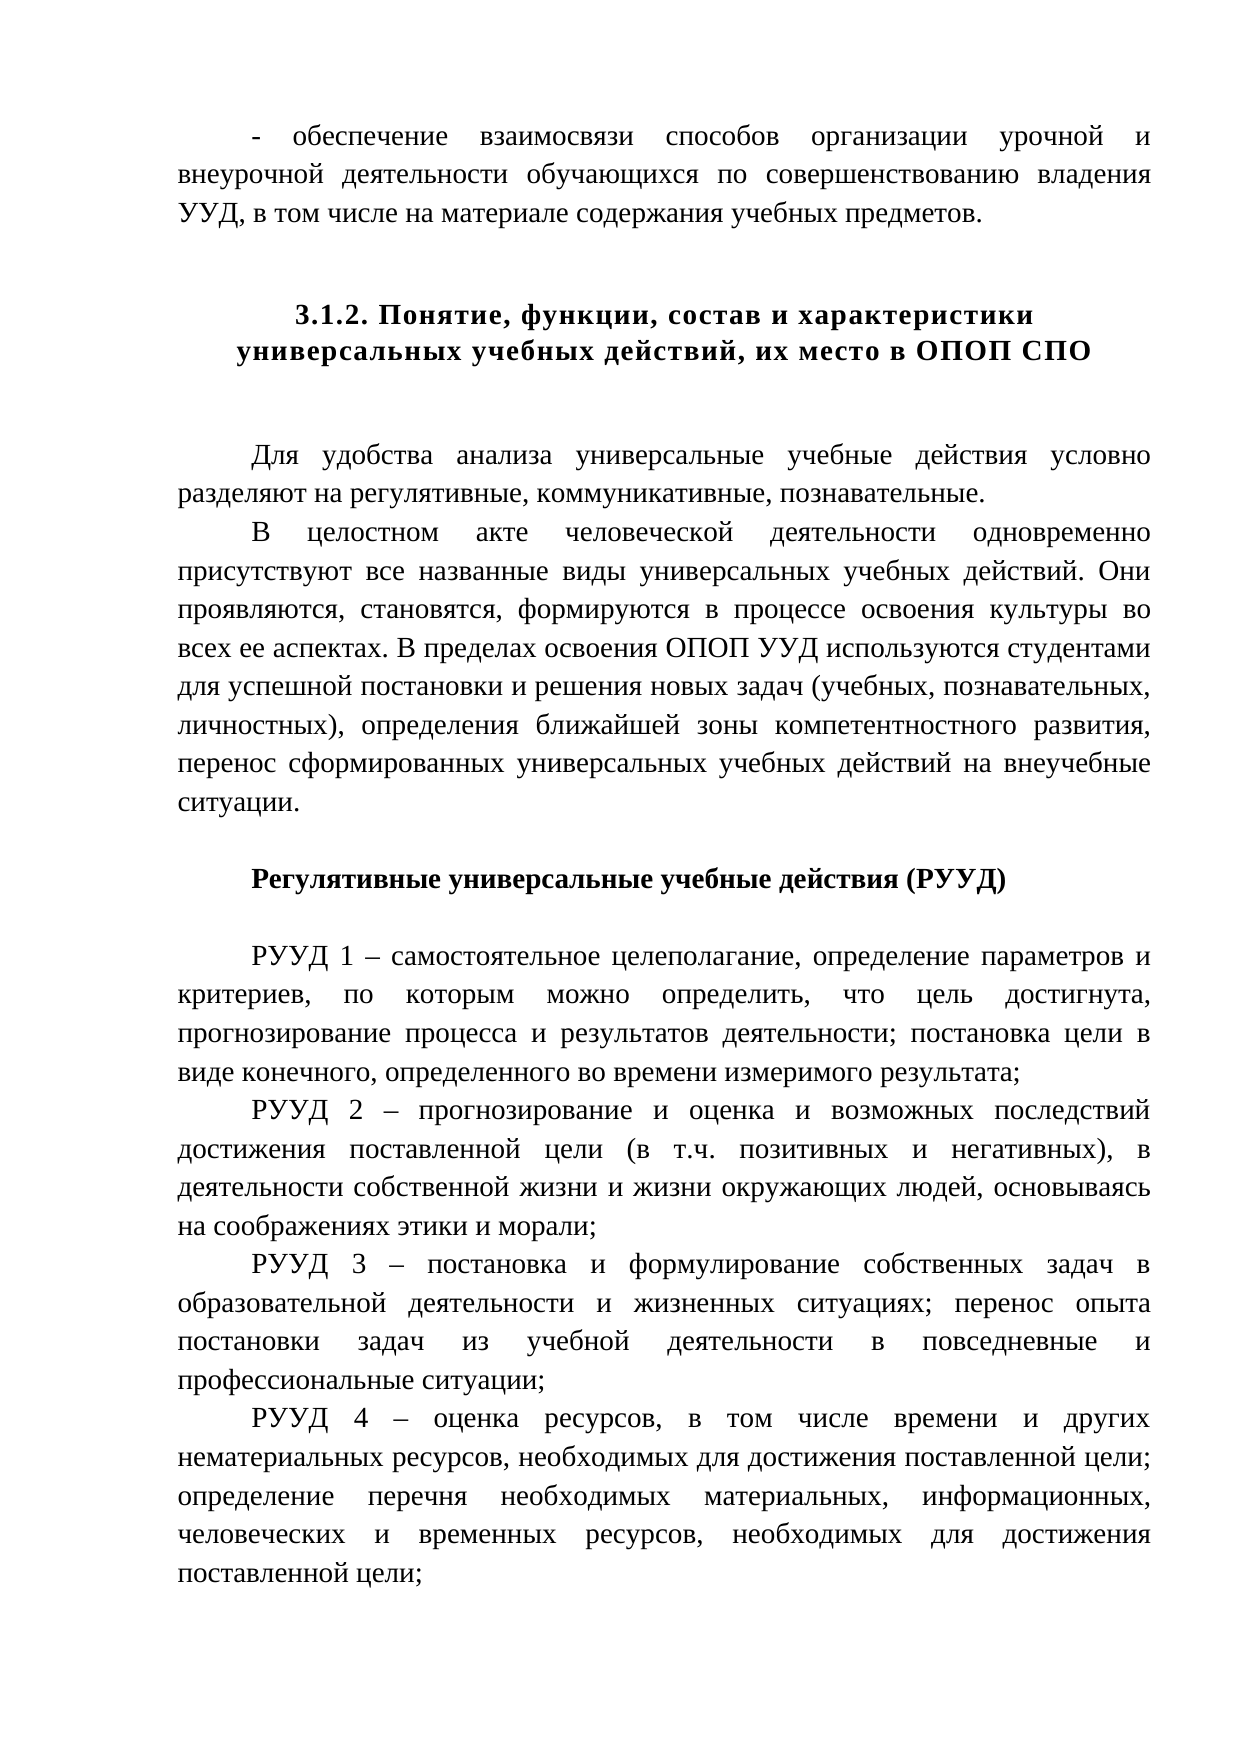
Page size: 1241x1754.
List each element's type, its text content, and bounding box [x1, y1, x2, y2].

subtitle 3.1.2. Понятие, функции, состав и характеристики универсальных учебных действий, их место в ОПОП СПО [177, 297, 1152, 367]
list РУУД 3 – постановка и формулирование собственных задач в образовательной деятельности и жизненных ситуациях; перенос опыта постановки задач из учебной деятельности в повседневные и профессиональные ситуации; [177, 1246, 1152, 1396]
list РУУД 2 – прогнозирование и оценка и возможных последствий достижения поставленной цели (в т.ч. позитивных и негативных), в деятельности собственной жизни и жизни окружающих людей, основываясь на соображениях этики и морали; [177, 1092, 1152, 1241]
text В целостном акте человеческой деятельности одновременно присутствуют все названные виды универсальных учебных действий. Они проявляются, становятся, формируются в процессе освоения культуры во всех ее аспектах. В пределах освоения ОПОП УУД используются студентами для успешной постановки и решения новых задач (учебных, познавательных, личностных), определения ближайшей зоны компетентностного развития, перенос сформированных универсальных учебных действий на внеучебные ситуации. [177, 514, 1152, 817]
text Для удобства анализа универсальные учебные действия условно разделяют на регулятивные, коммуникативные, познавательные. [177, 437, 1152, 509]
text РУУД 1 – самостоятельное целеполагание, определение параметров и критериев, по которым можно определить, что цель достигнута, прогнозирование процесса и результатов деятельности; постановка цели в виде конечного, определенного во времени измеримого результата; [177, 938, 1152, 1087]
text РУУД 4 – оценка ресурсов, в том числе времени и других нематериальных ресурсов, необходимых для достижения поставленной цели; определение перечня необходимых материальных, информационных, человеческих и временных ресурсов, необходимых для достижения поставленной цели; [177, 1401, 1152, 1588]
text Регулятивные универсальные учебные действия (РУУД) [177, 861, 1152, 894]
text - обеспечение взаимосвязи способов организации урочной и внеурочной деятельности обучающихся по совершенствованию владения УУД, в том числе на материале содержания учебных предметов. [177, 118, 1152, 229]
